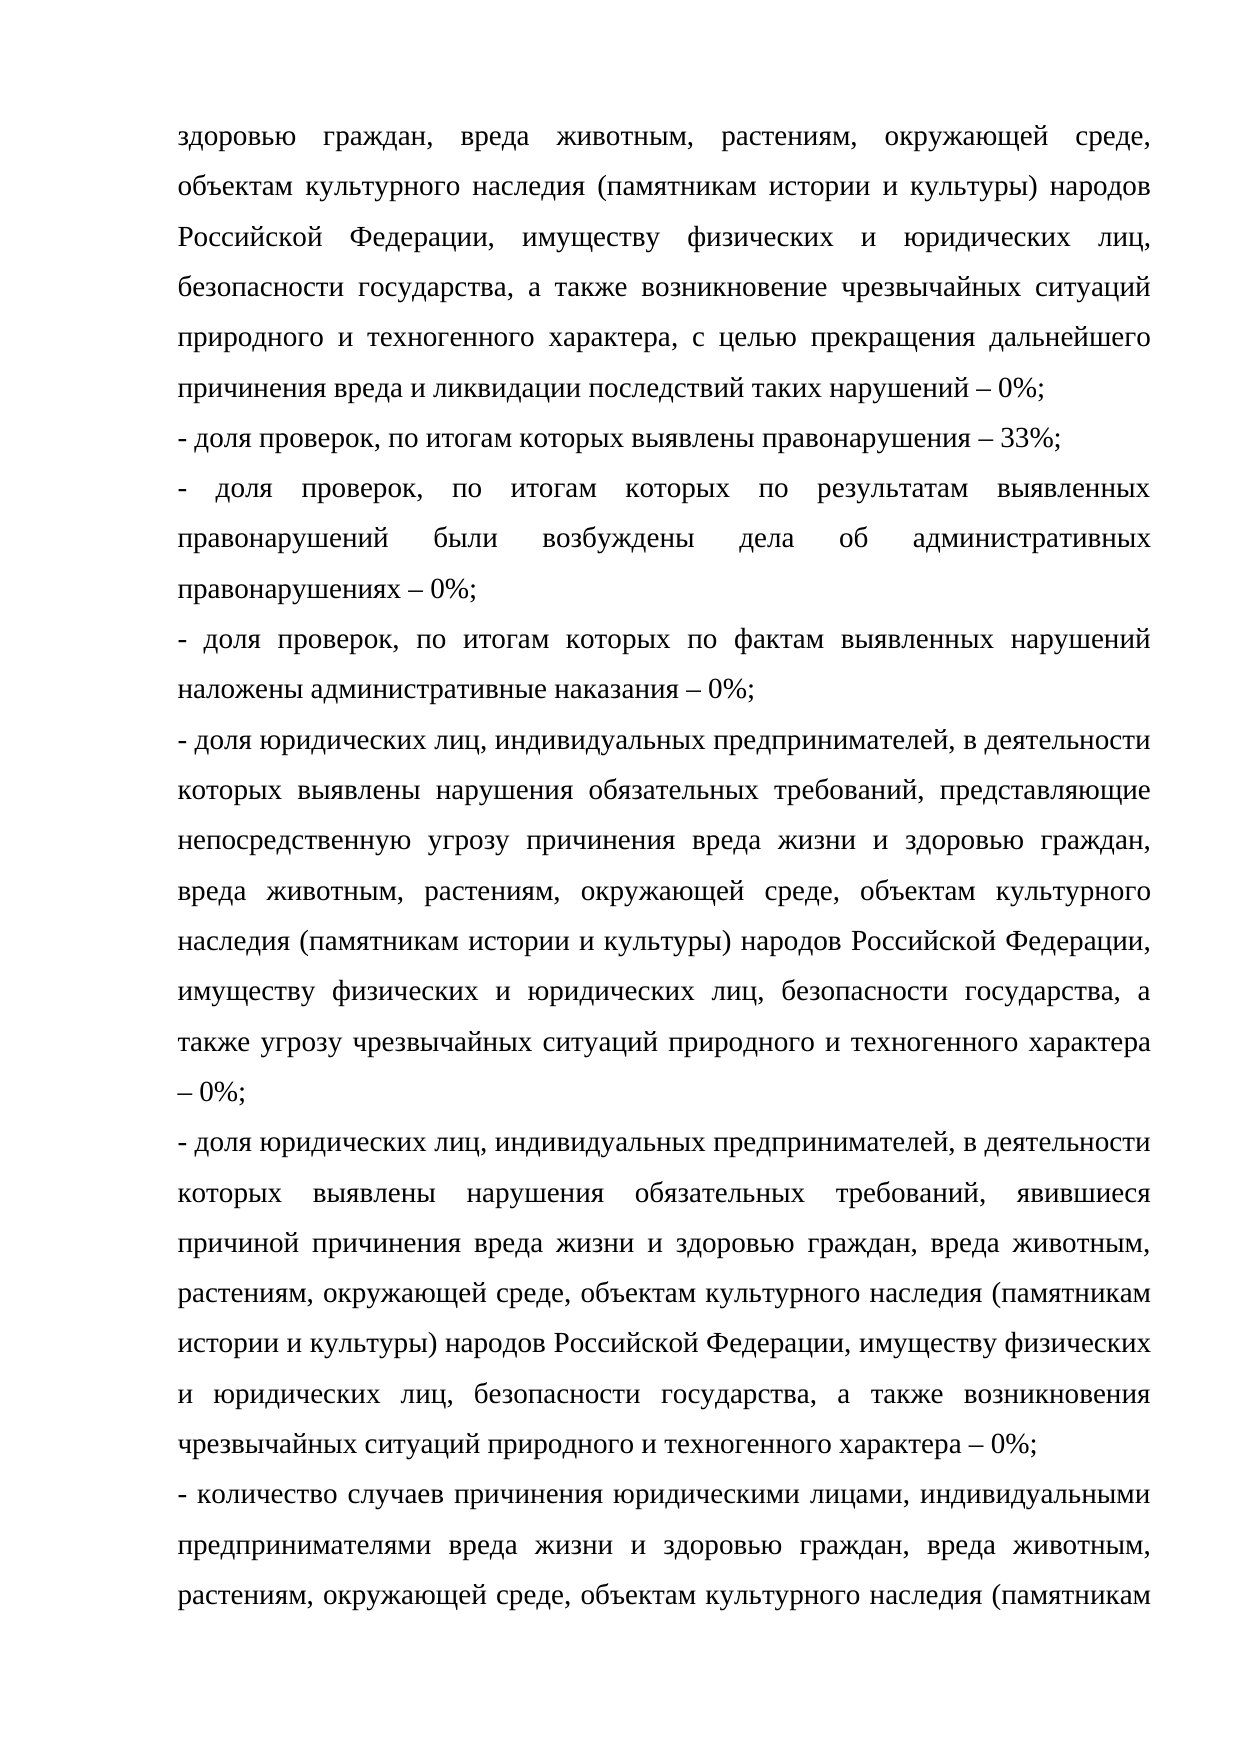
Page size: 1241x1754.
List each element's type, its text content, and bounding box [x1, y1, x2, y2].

text - доля юридических лиц, индивидуальных предпринимателей, в деятельности которых выявлены нарушения обязательных требований, представляющие непосредственную угрозу причинения вреда жизни и здоровью граждан, вреда животным, растениям, окружающей среде, объектам культурного наследия (памятникам истории и культуры) народов Российской Федерации, имуществу физических и юридических лиц, безопасности государства, а также угрозу чрезвычайных ситуаций природного и техногенного характера – 0%; [177, 722, 1152, 1108]
text - доля проверок, по итогам которых по результатам выявленных правонарушений были возбуждены дела об административных правонарушениях – 0%; [177, 470, 1152, 604]
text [177, 1477, 1152, 1611]
text - доля юридических лиц, индивидуальных предпринимателей, в деятельности которых выявлены нарушения обязательных требований, явившиеся причиной причинения вреда жизни и здоровью граждан, вреда животным, растениям, окружающей среде, объектам культурного наследия (памятникам истории и культуры) народов Российской Федерации, имуществу физических и юридических лиц, безопасности государства, а также возникновения чрезвычайных ситуаций природного и техногенного характера – 0%; [177, 1124, 1152, 1460]
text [177, 118, 1152, 403]
text - доля проверок, по итогам которых выявлены правонарушения – 33%; [177, 420, 1152, 453]
text - доля проверок, по итогам которых по фактам выявленных нарушений наложены административные наказания – 0%; [177, 621, 1152, 705]
